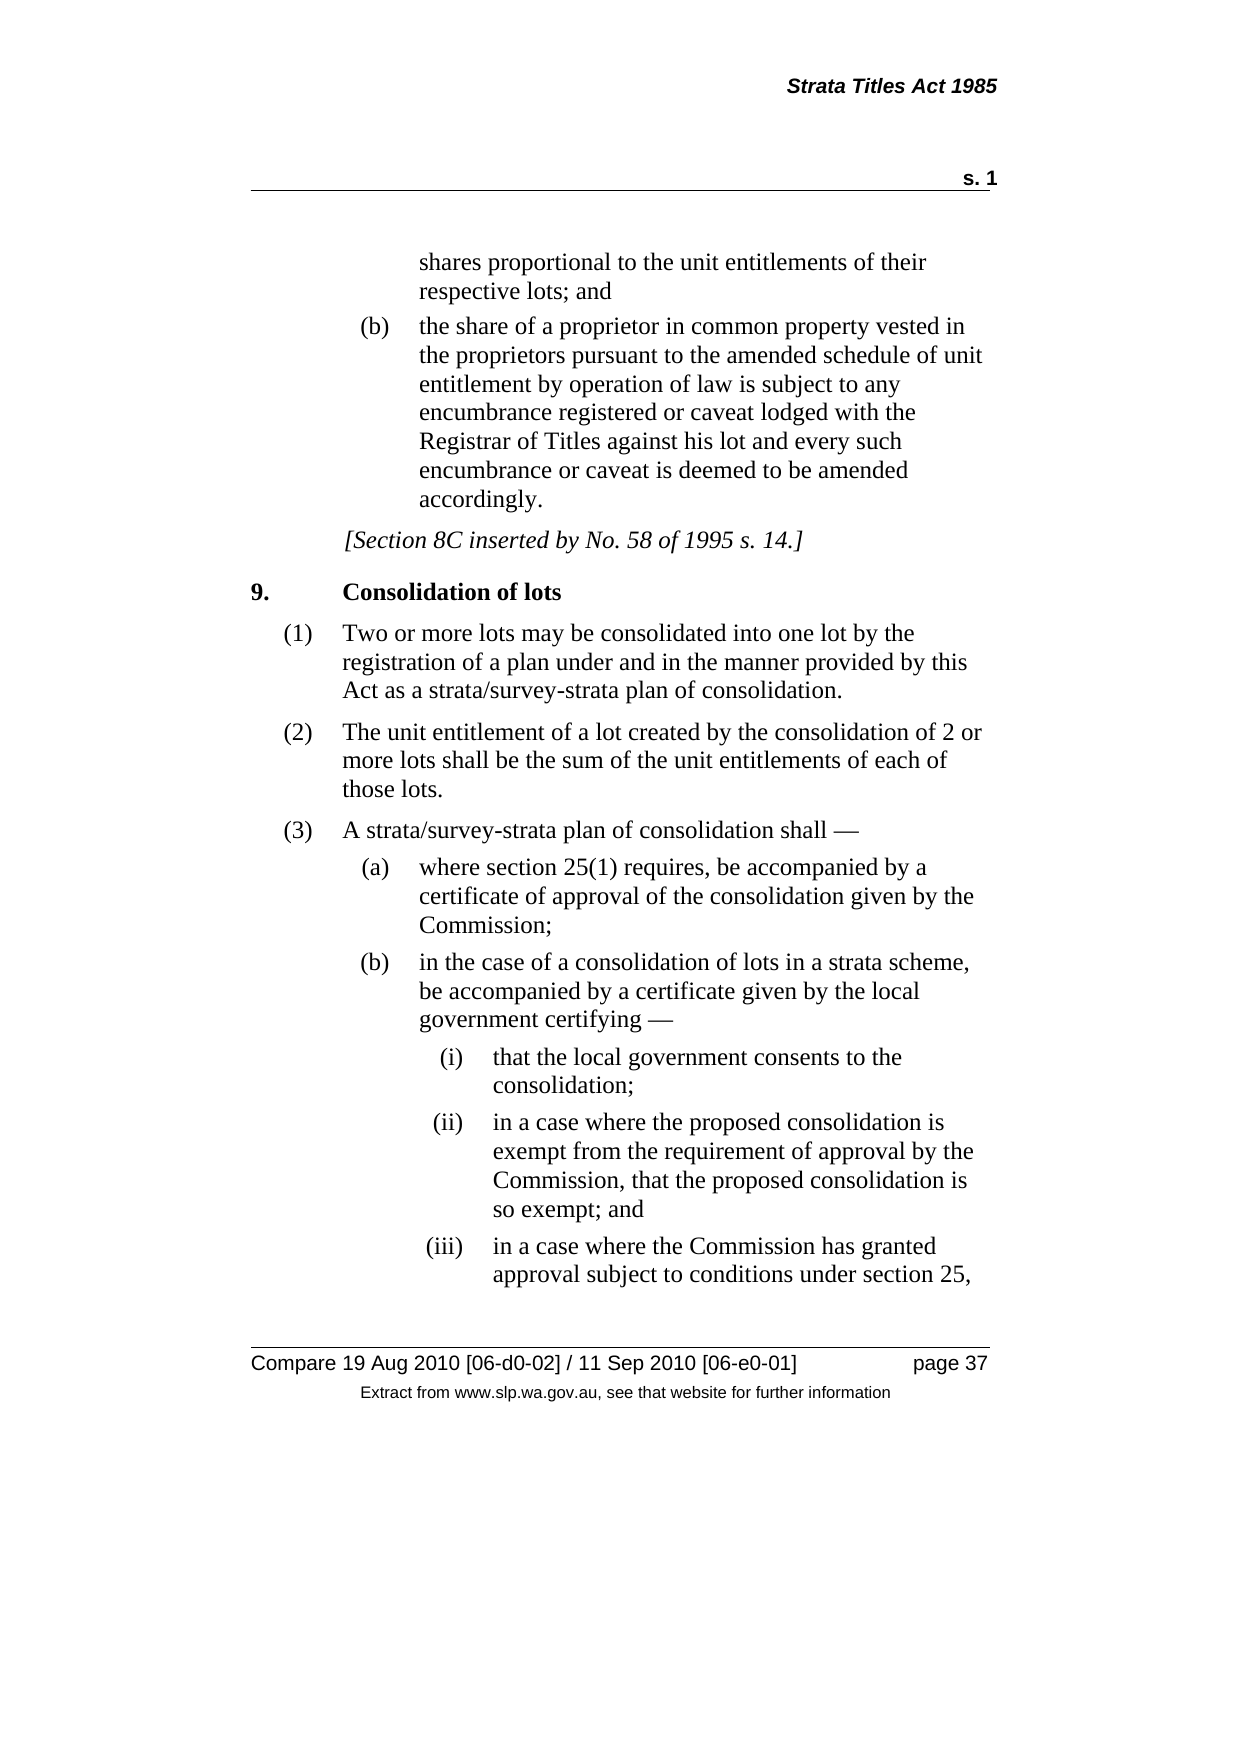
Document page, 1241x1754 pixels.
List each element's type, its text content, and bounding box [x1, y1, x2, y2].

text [251, 1231, 990, 1288]
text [251, 247, 990, 305]
text (b) in the case of a consolidation of lots in a strata scheme, be accompanied by a certificate given by the local government certifying — [251, 947, 990, 1033]
subtitle 9. Consolidation of lots [251, 577, 990, 605]
text (ii) in a case where the proposed consolidation is exempt from the requirement of approval by the Commission, that the proposed consolidation is so exempt; and [251, 1107, 990, 1222]
text (1) Two or more lots may be consolidated into one lot by the registration of a plan under and in the manner provided by this Act as a strata/survey-strata plan of consolidation. [251, 618, 990, 704]
text (a) where section 25(1) requires, be accompanied by a certificate of approval of the consolidation given by the Commission; [251, 852, 990, 939]
text [Section 8C inserted by No. 58 of 1995 s. 14.] [251, 525, 990, 554]
text (i) that the local government consents to the consolidation; [251, 1042, 990, 1099]
text (b) the share of a proprietor in common property vested in the proprietors pursuant to the amended schedule of unit entitlement by operation of law is subject to any encumbrance registered or caveat lodged with the Registrar of Titles against his lot and every such encumbrance or caveat is deemed to be amended accordingly. [251, 311, 990, 512]
text (3) A strata/survey-strata plan of consolidation shall — [251, 815, 990, 844]
text (2) The unit entitlement of a lot created by the consolidation of 2 or more lots shall be the sum of the unit entitlements of each of those lots. [251, 717, 990, 803]
